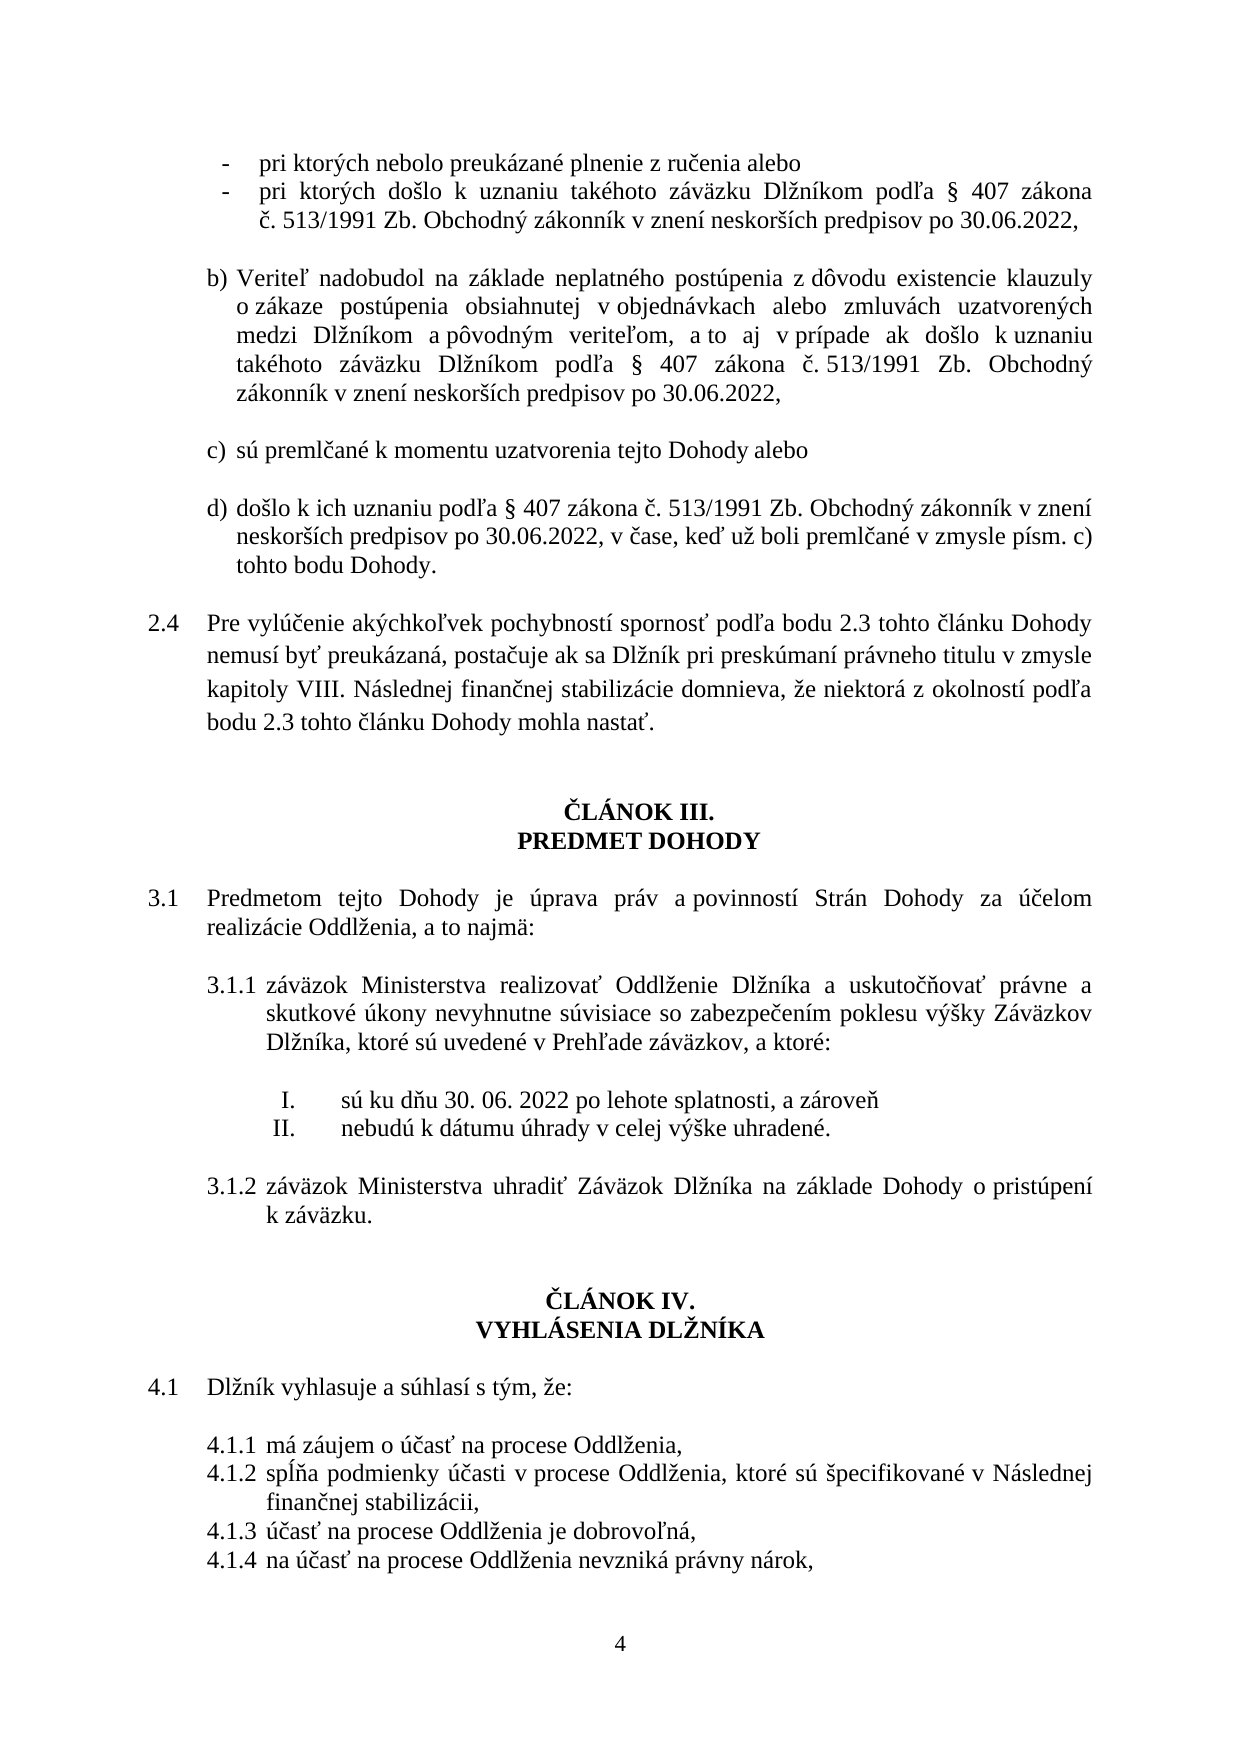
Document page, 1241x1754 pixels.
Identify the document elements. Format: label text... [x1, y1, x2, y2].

list na účasť na procese Oddlženia nevzniká právny nárok, [207, 1545, 1093, 1573]
list Pre vylúčenie akýchkoľvek pochybností spornosť podľa bodu 2.3 tohto článku Dohody nemusí byť preukázaná, postačuje ak sa Dlžník pri preskúmaní právneho titulu v zmysle kapitoly VIII. Následnej finančnej stabilizácie domnieva, že niektorá z okolností podľa bodu 2.3 tohto článku Dohody mohla nastať. [148, 608, 1093, 735]
list pri ktorých nebolo preukázané plnenie z ručenia alebo [221, 148, 1093, 176]
list ČLÁNOK III. [185, 797, 1093, 826]
list PREDMET DOHODY [185, 826, 1093, 855]
list pri ktorých došlo k uznaniu takéhoto záväzku Dlžníkom podľa § 407 zákona č. 513/1991 Zb. Obchodný zákonník v znení neskorších predpisov po 30.06.2022, [221, 176, 1093, 234]
list účasť na procese Oddlženia je dobrovoľná, [207, 1516, 1093, 1545]
list spĺňa podmienky účasti v procese Oddlženia, ktoré sú špecifikované v Následnej finančnej stabilizácii, [207, 1458, 1093, 1516]
list má záujem o účasť na procese Oddlženia, [207, 1430, 1093, 1458]
text ČLÁNOK IV. [148, 1286, 1093, 1315]
text 3.1 Predmetom tejto Dohody je úprava práv a povinností Strán Dohody za účelom realizácie Oddlženia, a to najmä: [148, 883, 1093, 941]
text VYHLÁSENIA DLŽNÍKA [148, 1315, 1093, 1343]
text b) Veriteľ nadobudol na základe neplatného postúpenia z dôvodu existencie klauzuly o zákaze postúpenia obsiahnutej v objednávkach alebo zmluvách uzatvorených medzi Dlžníkom a pôvodným veriteľom, a to aj v prípade ak došlo k uznaniu takéhoto záväzku Dlžníkom podľa § 407 zákona č. 513/1991 Zb. Obchodný zákonník v znení neskorších predpisov po 30.06.2022, [207, 263, 1093, 406]
list záväzok Ministerstva uhradiť Záväzok Dlžníka na základe Dohody o pristúpení k záväzku. [207, 1171, 1093, 1228]
list záväzok Ministerstva realizovať Oddlženie Dlžníka a uskutočňovať právne a skutkové úkony nevyhnutne súvisiace so zabezpečením poklesu výšky Záväzkov Dlžníka, ktoré sú uvedené v Prehľade záväzkov, a ktoré: [207, 970, 1093, 1056]
list nebudú k dátumu úhrady v celej výške uhradené. [295, 1113, 1093, 1142]
list sú ku dňu 30. 06. 2022 po lehote splatnosti, a zároveň [295, 1085, 1093, 1113]
text d) došlo k ich uznaniu podľa § 407 zákona č. 513/1991 Zb. Obchodný zákonník v znení neskorších predpisov po 30.06.2022, v čase, keď už boli premlčané v zmysle písm. c) tohto bodu Dohody. [207, 493, 1093, 579]
list Dlžník vyhlasuje a súhlasí s tým, že: [148, 1372, 1093, 1401]
text c) sú premlčané k momentu uzatvorenia tejto Dohody alebo [207, 435, 1093, 464]
